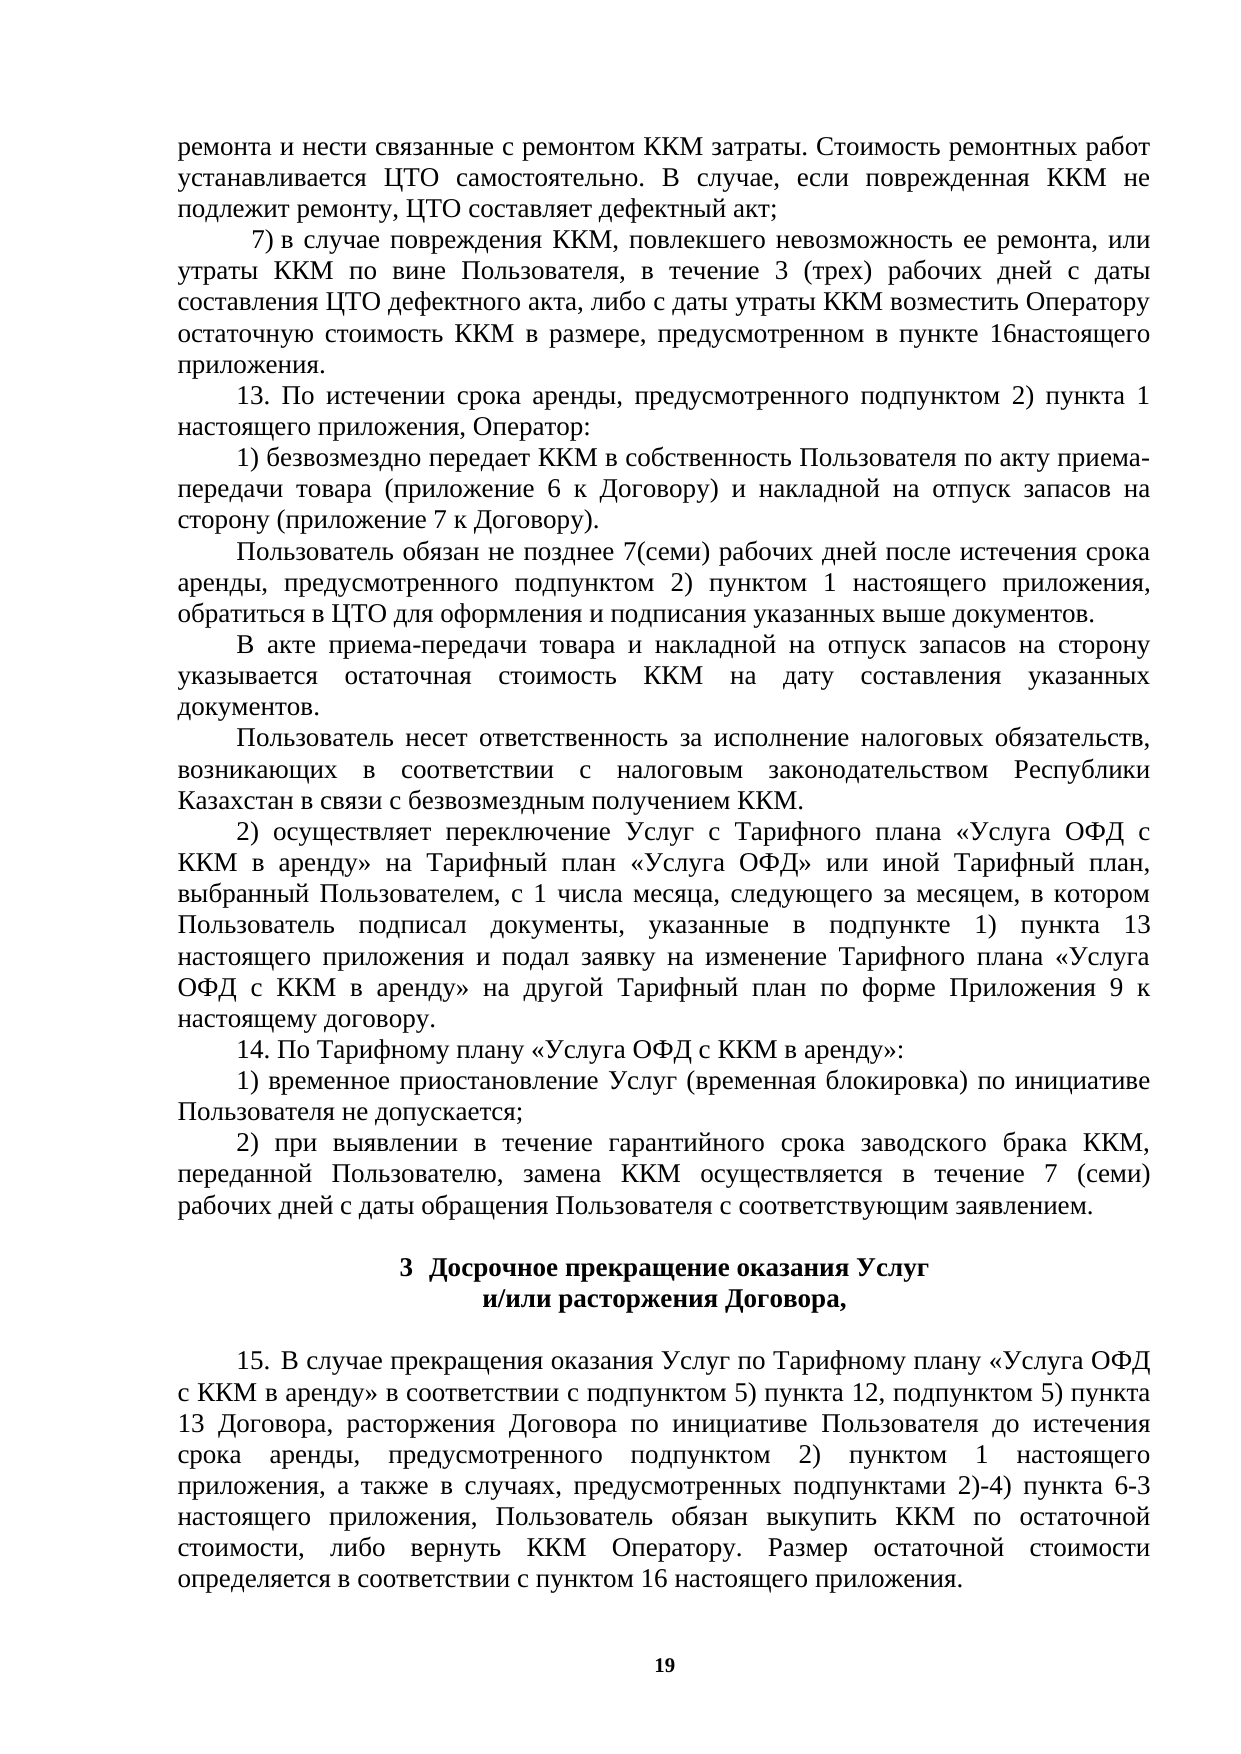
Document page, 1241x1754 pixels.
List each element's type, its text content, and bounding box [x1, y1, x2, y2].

text 2) при выявлении в течение гарантийного срока заводского брака ККМ, переданной Пользователю, замена ККМ осуществляется в течение 7 (семи) рабочих дней с даты обращения Пользователя с соответствующим заявлением. [177, 1126, 1152, 1220]
list 2) осуществляет переключение Услуг с Тарифного плана «Услуга ОФД с ККМ в аренду» на Тарифный план «Услуга ОФД» или иной Тарифный план, выбранный Пользователем, с 1 числа месяца, следующего за месяцем, в котором Пользователь подписал документы, указанные в подпункте 1) пункта 13 настоящего приложения и подал заявку на изменение Тарифного плана «Услуга ОФД с ККМ в аренду» на другой Тарифный план по форме Приложения 9 к настоящему договору. [177, 815, 1152, 1033]
text 13. По истечении срока аренды, предусмотренного подпунктом 2) пункта 1 настоящего приложения, Оператор: [177, 379, 1152, 441]
list в случае повреждения ККМ, повлекшего невозможность ее ремонта, или утраты ККМ по вине Пользователя, в течение 3 (трех) рабочих дней с даты составления ЦТО дефектного акта, либо с даты утраты ККМ возместить Оператору остаточную стоимость ККМ в размере, предусмотренном в пункте 16настоящего приложения. [177, 223, 1151, 379]
list В случае прекращения оказания Услуг по Тарифному плану «Услуга ОФД с ККМ в аренду» в соответствии с подпунктом 5) пункта 12, подпунктом 5) пункта 13 Договора, расторжения Договора по инициативе Пользователя до истечения срока аренды, предусмотренного подпунктом 2) пунктом 1 настоящего приложения, а также в случаях, предусмотренных подпунктами 2)-4) пункта 6-3 настоящего приложения, Пользователь обязан выкупить ККМ по остаточной стоимости, либо вернуть ККМ Оператору. Размер остаточной стоимости определяется в соответствии с пунктом 16 настоящего приложения. [177, 1344, 1152, 1594]
list Досрочное прекращение оказания Услуг [177, 1251, 1152, 1282]
text 1) безвозмездно передает ККМ в собственность Пользователя по акту приема-передачи товара (приложение 6 к Договору) и накладной на отпуск запасов на сторону (приложение 7 к Договору). [177, 441, 1152, 535]
list Пользователь несет ответственность за исполнение налоговых обязательств, возникающих в соответствии с налоговым законодательством Республики Казахстан в связи с безвозмездным получением ККМ. [177, 722, 1152, 815]
list и/или расторжения Договора, [177, 1282, 1152, 1313]
text 1) временное приостановление Услуг (временная блокировка) по инициативе Пользователя не допускается; [177, 1064, 1152, 1126]
list В акте приема-передачи товара и накладной на отпуск запасов на сторону указывается остаточная стоимость ККМ на дату составления указанных документов. [177, 628, 1152, 722]
text 14. По Тарифному плану «Услуга ОФД с ККМ в аренду»: [177, 1033, 1152, 1064]
list Пользователь обязан не позднее 7(семи) рабочих дней после истечения срока аренды, предусмотренного подпунктом 2) пунктом 1 настоящего приложения, обратиться в ЦТО для оформления и подписания указанных выше документов. [177, 535, 1152, 628]
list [177, 130, 1152, 223]
